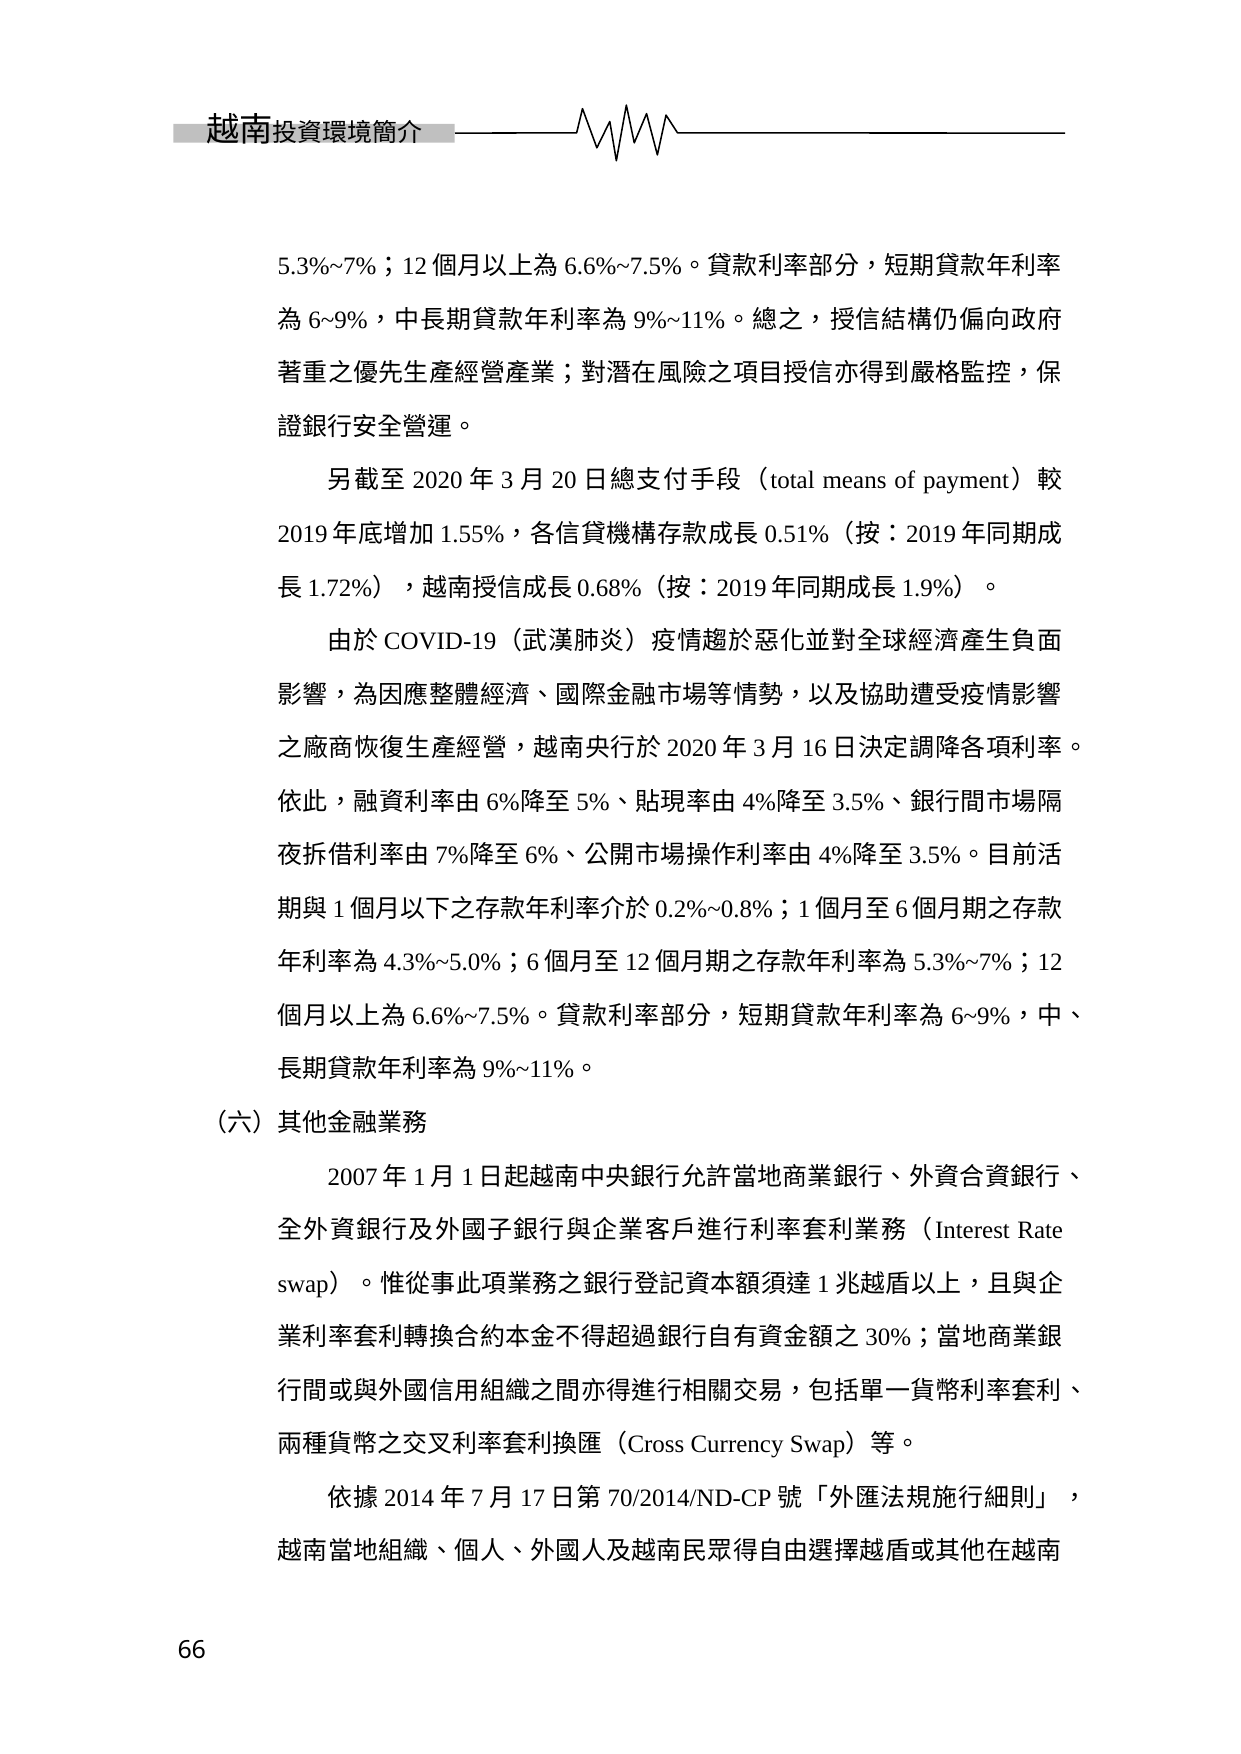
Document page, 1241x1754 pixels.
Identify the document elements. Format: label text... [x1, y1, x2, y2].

text 由於COVID-19（武漢肺炎）疫情趨於惡化並對全球經濟產生負面影響，為因應整體經濟、國際金融市場等情勢，以及協助遭受疫情影響之廠商恢復生產經營，越南央行於2020年3月16日決定調降各項利率。依此，融資利率由6%降至5%、貼現率由4%降至3.5%、銀行間市場隔夜拆借利率由7%降至6%、公開市場操作利率由4%降至3.5%。目前活期與1個月以下之存款年利率介於0.2%~0.8%；1個月至6個月期之存款年利率為4.3%~5.0%；6個月至12個月期之存款年利率為5.3%~7%；12個月以上為6.6%~7.5%。貸款利率部分，短期貸款年利率為6~9%，中、長期貸款年利率為9%~11%。 [277, 612, 1063, 1094]
text 2007年1月1日起越南中央銀行允許當地商業銀行、外資合資銀行、全外資銀行及外國子銀行與企業客戶進行利率套利業務（Interest Rate swap）。惟從事此項業務之銀行登記資本額須達1兆越盾以上，且與企業利率套利轉換合約本金不得超過銀行自有資金額之30%；當地商業銀行間或與外國信用組織之間亦得進行相關交易，包括單一貨幣利率套利、兩種貨幣之交叉利率套利換匯（Cross Currency Swap）等。 [277, 1147, 1063, 1469]
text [277, 1469, 1063, 1576]
text 另截至2020年3月20日總支付手段（total means of payment）較2019年底增加1.55%，各信貸機構存款成長0.51%（按：2019年同期成長1.72%），越南授信成長0.68%（按：2019年同期成長1.9%）。 [277, 451, 1063, 612]
text （六）其他金融業務 [202, 1094, 1063, 1147]
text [277, 237, 1063, 451]
